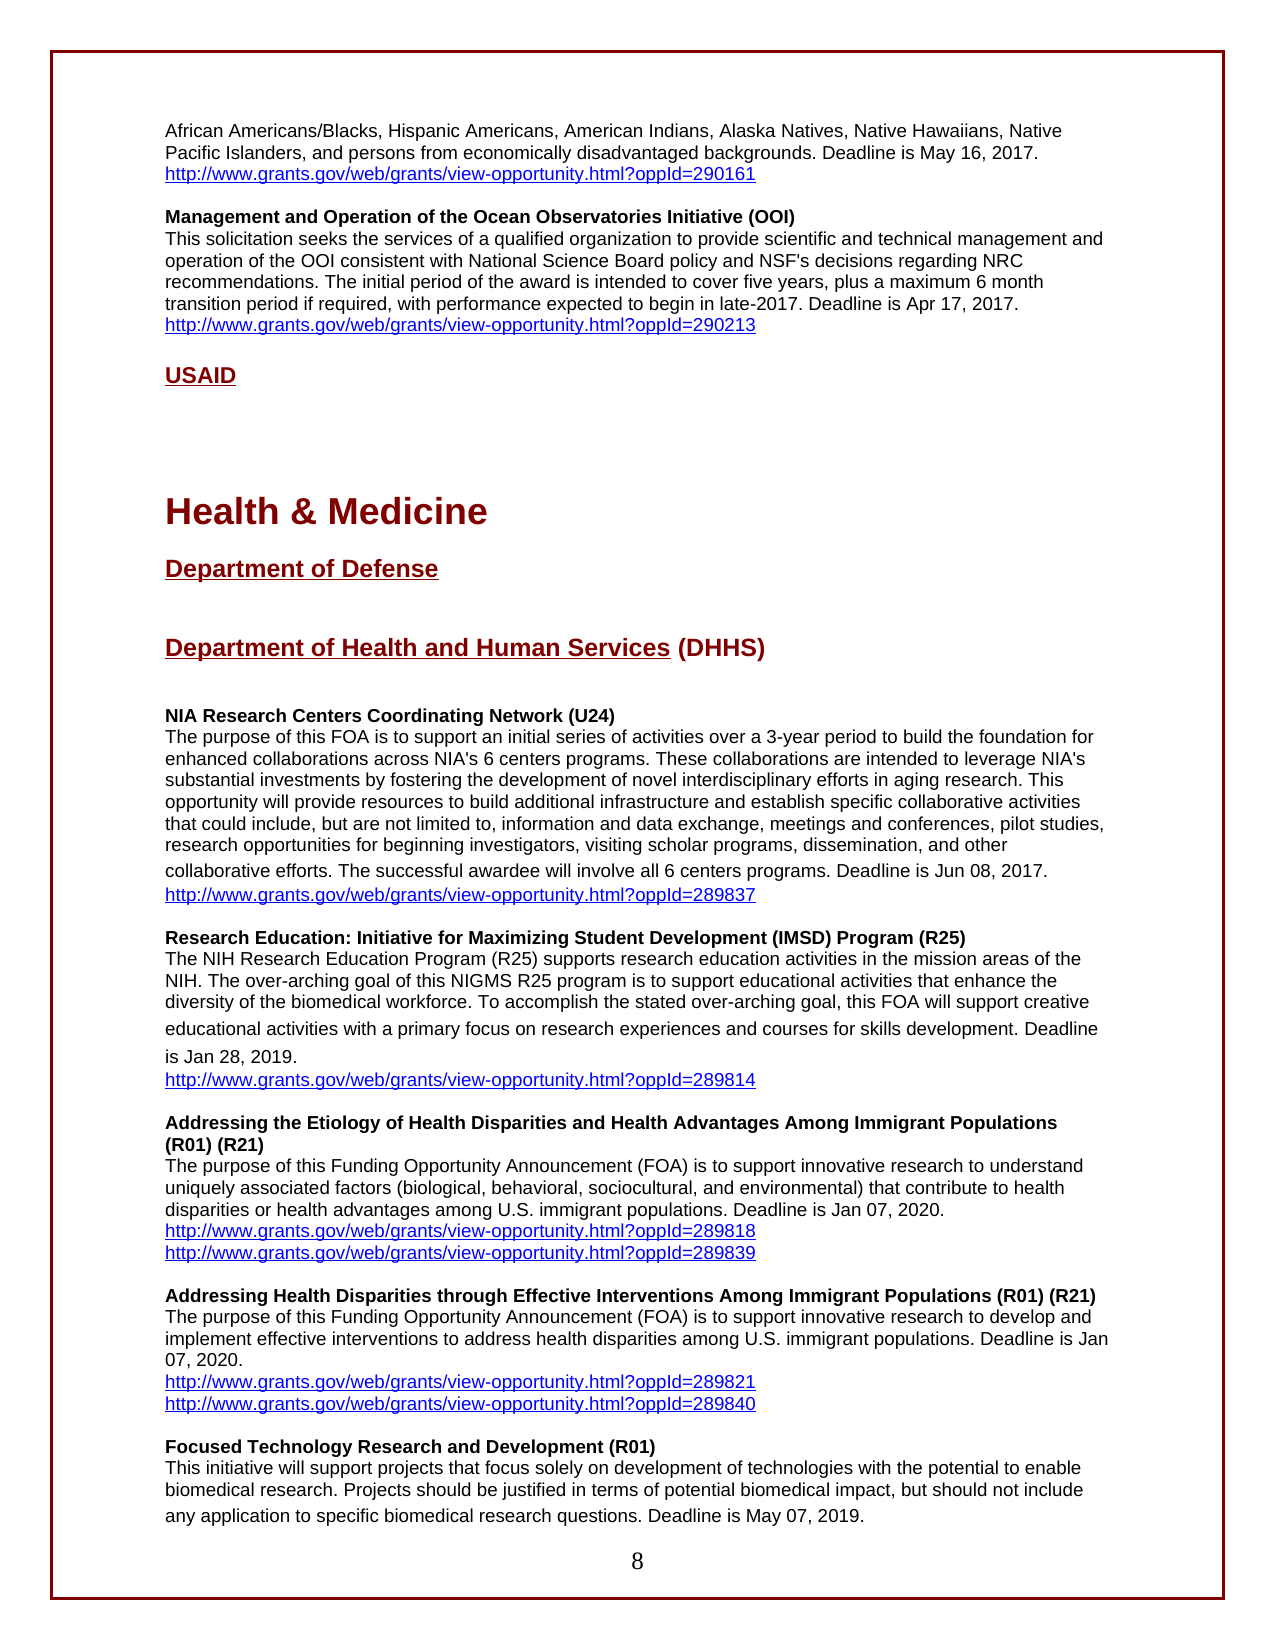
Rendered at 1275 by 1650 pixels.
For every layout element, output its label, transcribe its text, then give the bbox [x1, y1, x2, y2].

text Management and Operation of the Ocean Observatories Initiative (OOI) [165, 206, 1110, 228]
text The NIH Research Education Program (R25) supports research education activities in the mission areas of the NIH. The over-arching goal of this NIGMS R25 program is to support educational activities that enhance the diversity of the biomedical workforce. To accomplish the stated over-arching goal, this FOA will support creative educational activities with a primary focus on research experiences and courses for skills development. Deadline is Jan 28, 2019. [165, 948, 1110, 1069]
text This solicitation seeks the services of a qualified organization to provide scientific and technical management and operation of the OOI consistent with National Science Board policy and NSF's decisions regarding NRC recommendations. The initial period of the award is intended to cover five years, plus a maximum 6 month transition period if required, with performance expected to begin in late-2017. Deadline is Apr 17, 2017. [165, 228, 1110, 314]
text Focused Technology Research and Development (R01) [165, 1436, 1110, 1457]
text http://www.grants.gov/web/grants/view-opportunity.html?oppId=289818 [165, 1220, 1110, 1241]
text http://www.grants.gov/web/grants/view-opportunity.html?oppId=289821 [165, 1371, 1110, 1392]
text Addressing the Etiology of Health Disparities and Health Advantages Among Immigrant Populations (R01) (R21) [165, 1112, 1110, 1155]
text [165, 120, 1110, 163]
text Department of Defense [165, 554, 1110, 582]
text Department of Health and Human Services (DHHS) [165, 633, 1110, 661]
text http://www.grants.gov/web/grants/view-opportunity.html?oppId=289840 [165, 1392, 1110, 1414]
text http://www.grants.gov/web/grants/view-opportunity.html?oppId=290161 [165, 163, 1110, 185]
text http://www.grants.gov/web/grants/view-opportunity.html?oppId=289839 [165, 1241, 1110, 1263]
text Health & Medicine [165, 489, 1110, 532]
text The purpose of this Funding Opportunity Announcement (FOA) is to support innovative research to understand uniquely associated factors (biological, behavioral, sociocultural, and environmental) that contribute to health disparities or health advantages among U.S. immigrant populations. Deadline is Jan 07, 2020. [165, 1155, 1110, 1220]
text The purpose of this FOA is to support an initial series of activities over a 3-year period to build the foundation for enhanced collaborations across NIA's 6 centers programs. These collaborations are intended to leverage NIA's substantial investments by fostering the development of novel interdisciplinary efforts in aging research. This opportunity will provide resources to build additional infrastructure and establish specific collaborative activities that could include, but are not limited to, information and data exchange, meetings and conferences, pilot studies, research opportunities for beginning investigators, visiting scholar programs, dissemination, and other collaborative efforts. The successful awardee will involve all 6 centers programs. Deadline is Jun 08, 2017. [165, 726, 1110, 883]
text http://www.grants.gov/web/grants/view-opportunity.html?oppId=290213 [165, 314, 1110, 336]
text NIA Research Centers Coordinating Network (U24) [165, 704, 1110, 726]
text USAID [165, 362, 1110, 388]
text Addressing Health Disparities through Effective Interventions Among Immigrant Populations (R01) (R21) [165, 1284, 1110, 1306]
text The purpose of this Funding Opportunity Announcement (FOA) is to support innovative research to develop and implement effective interventions to address health disparities among U.S. immigrant populations. Deadline is Jan 07, 2020. [165, 1306, 1110, 1371]
text http://www.grants.gov/web/grants/view-opportunity.html?oppId=289837 [165, 883, 1110, 905]
text This initiative will support projects that focus solely on development of technologies with the potential to enable biomedical research. Projects should be justified in terms of potential biomedical impact, but should not include any application to specific biomedical research questions. Deadline is May 07, 2019. [165, 1457, 1110, 1528]
text Research Education: Initiative for Maximizing Student Development (IMSD) Program (R25) [165, 927, 1110, 948]
text http://www.grants.gov/web/grants/view-opportunity.html?oppId=289814 [165, 1069, 1110, 1091]
